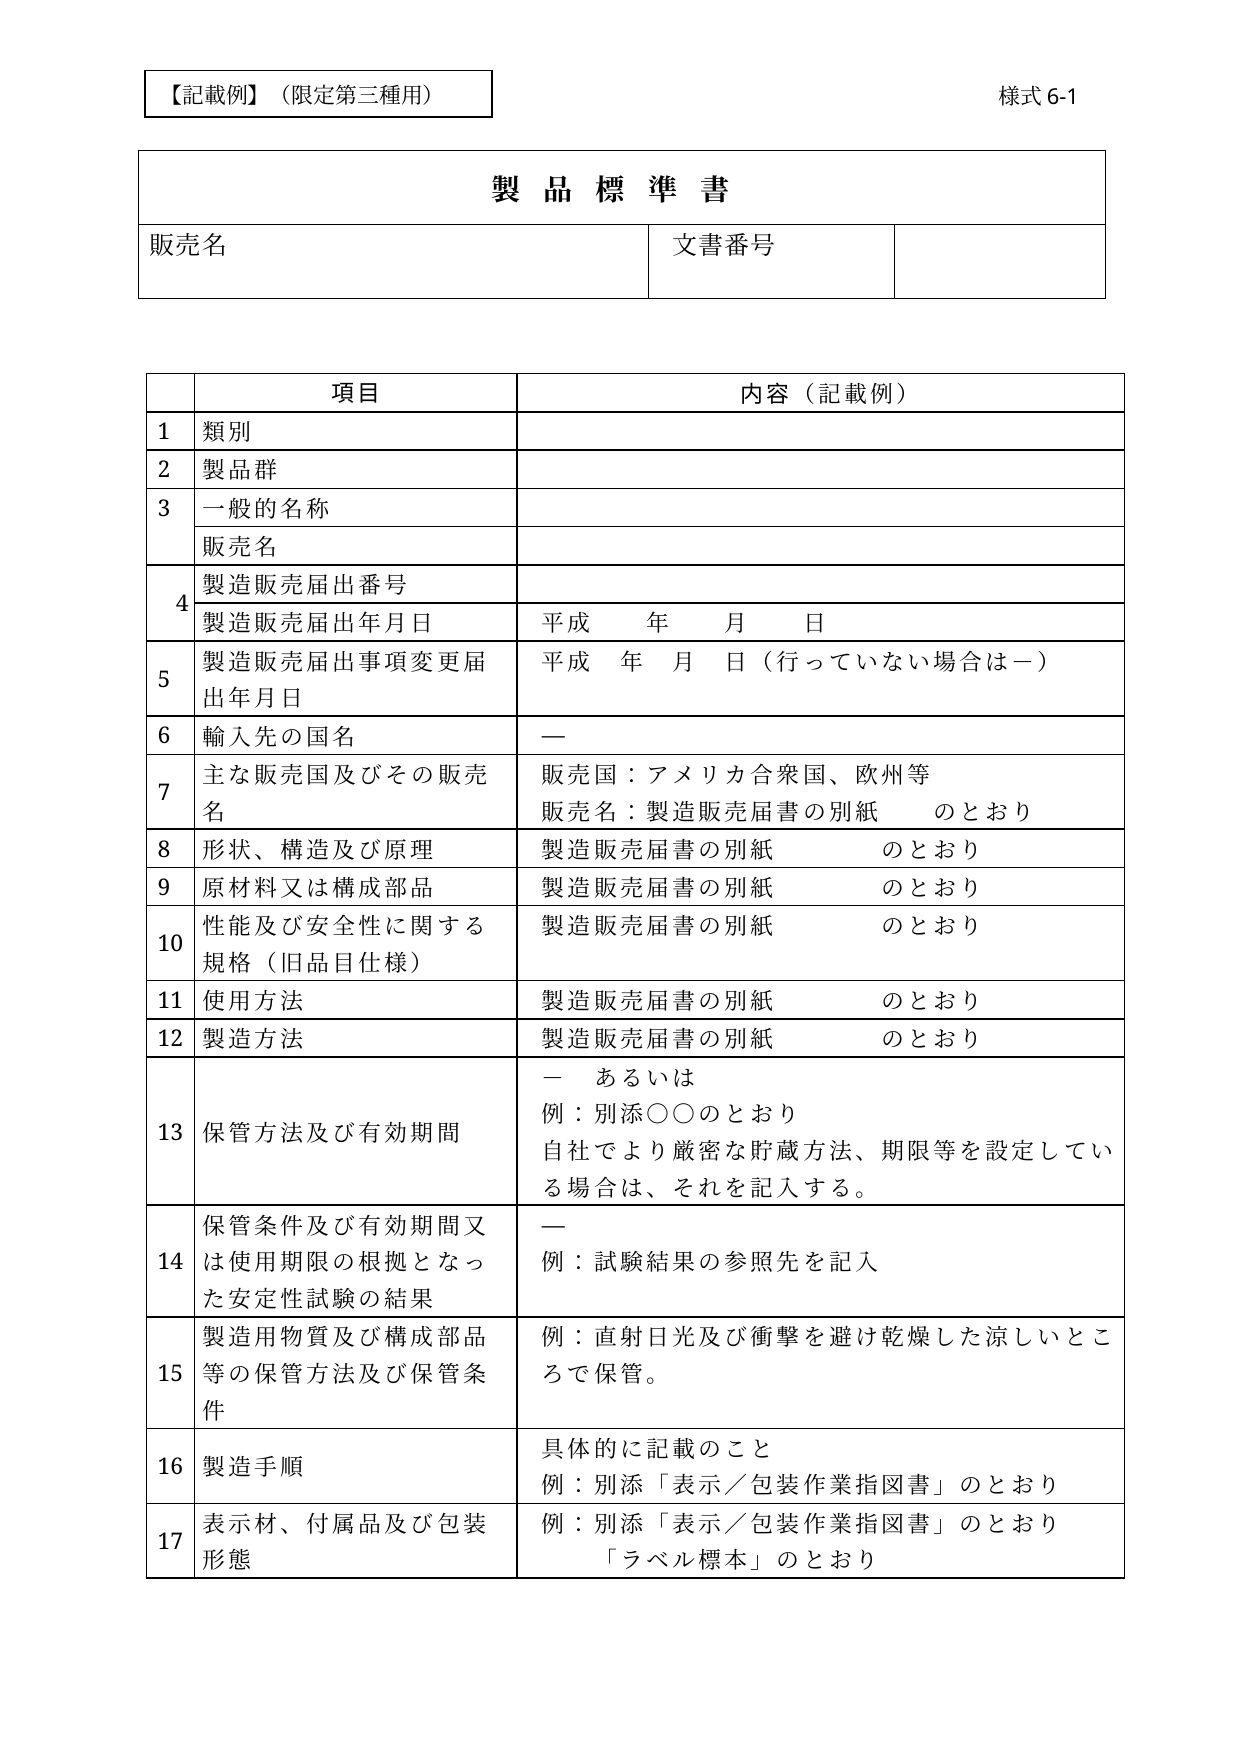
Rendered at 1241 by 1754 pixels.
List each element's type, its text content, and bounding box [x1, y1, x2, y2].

table_cell [895, 225, 1105, 298]
table_cell 14 [147, 1206, 194, 1316]
table_cell 製品群 [195, 451, 516, 487]
table_cell 輸入先の国名 [195, 717, 516, 753]
table_cell ― 例：試験結果の参照先を記入 [518, 1206, 1124, 1316]
table_cell 表示材、付属品及び包装形態 [195, 1504, 516, 1577]
table_cell 平成 年 月 日（行っていない場合は－） [518, 642, 1124, 715]
table_cell 15 [147, 1318, 194, 1427]
table_header 項目 [195, 374, 516, 411]
table_cell 製造手順 [195, 1429, 516, 1502]
table_cell 製造用物質及び構成部品等の保管方法及び保管条件 [195, 1318, 516, 1427]
table_cell 製造販売届書の別紙 のとおり [518, 830, 1124, 867]
table_cell 一般的名称 [195, 489, 516, 526]
table_cell 原材料又は構成部品 [195, 868, 516, 905]
table_cell 形状、構造及び原理 [195, 830, 516, 867]
table_cell [518, 489, 1124, 526]
table_cell 製造販売届出事項変更届出年月日 [195, 642, 516, 715]
table_cell 12 [147, 1020, 194, 1056]
table_cell [518, 566, 1124, 602]
table_cell 例：直射日光及び衝撃を避け乾燥した涼しいところで保管。 [518, 1318, 1124, 1427]
table_cell 平成 年 月 日 [518, 604, 1124, 640]
table_cell 製造販売届書の別紙 のとおり [518, 981, 1124, 1018]
table_cell 製造販売届書の別紙 のとおり [518, 868, 1124, 905]
table_header [147, 374, 194, 411]
table_cell 1 [147, 413, 194, 449]
table_cell 販売国：アメリカ合衆国、欧州等 販売名：製造販売届書の別紙 のとおり [518, 755, 1124, 828]
table_cell 製造販売届出年月日 [195, 604, 516, 640]
table_cell 製造販売届出番号 [195, 566, 516, 602]
table_header 内容（記載例） [518, 374, 1124, 411]
table_cell [518, 451, 1124, 487]
table_cell 10 [147, 906, 194, 980]
table_cell 例：別添「表示／包装作業指図書」のとおり 「ラベル標本」のとおり [518, 1504, 1124, 1577]
table_cell 9 [147, 868, 194, 905]
table_cell ― [518, 717, 1124, 753]
table_cell 8 [147, 830, 194, 867]
table_cell 13 [147, 1058, 194, 1204]
table_cell 4 [147, 566, 194, 640]
table_cell 使用方法 [195, 981, 516, 1018]
table_cell 7 [147, 755, 194, 828]
table_cell 主な販売国及びその販売名 [195, 755, 516, 828]
table_cell 具体的に記載のこと 例：別添「表示／包装作業指図書」のとおり [518, 1429, 1124, 1502]
table_cell 性能及び安全性に関する規格（旧品目仕様） [195, 906, 516, 980]
table_cell 2 [147, 451, 194, 487]
table_cell 製造販売届書の別紙 のとおり [518, 906, 1124, 980]
table_cell 17 [147, 1504, 194, 1577]
table_cell 販売名 [139, 225, 648, 298]
table_cell － あるいは 例：別添○○のとおり 自社でより厳密な貯蔵方法、期限等を設定している場合は、それを記入する。 [518, 1058, 1124, 1204]
table_cell 3 [147, 489, 194, 564]
table_cell 保管方法及び有効期間 [195, 1058, 516, 1204]
table_cell 保管条件及び有効期間又は使用期限の根拠となった安定性試験の結果 [195, 1206, 516, 1316]
table_cell [518, 413, 1124, 449]
table_cell 6 [147, 717, 194, 753]
table_cell 文書番号 [649, 225, 894, 298]
table_cell 製造販売届書の別紙 のとおり [518, 1020, 1124, 1056]
table_cell 16 [147, 1429, 194, 1502]
table_header 製品標準書 [139, 151, 1105, 224]
table_cell 5 [147, 642, 194, 715]
table_cell 類別 [195, 413, 516, 449]
table_cell 製造方法 [195, 1020, 516, 1056]
table_cell 11 [147, 981, 194, 1018]
table_cell [518, 527, 1124, 564]
table_cell 販売名 [195, 527, 516, 564]
